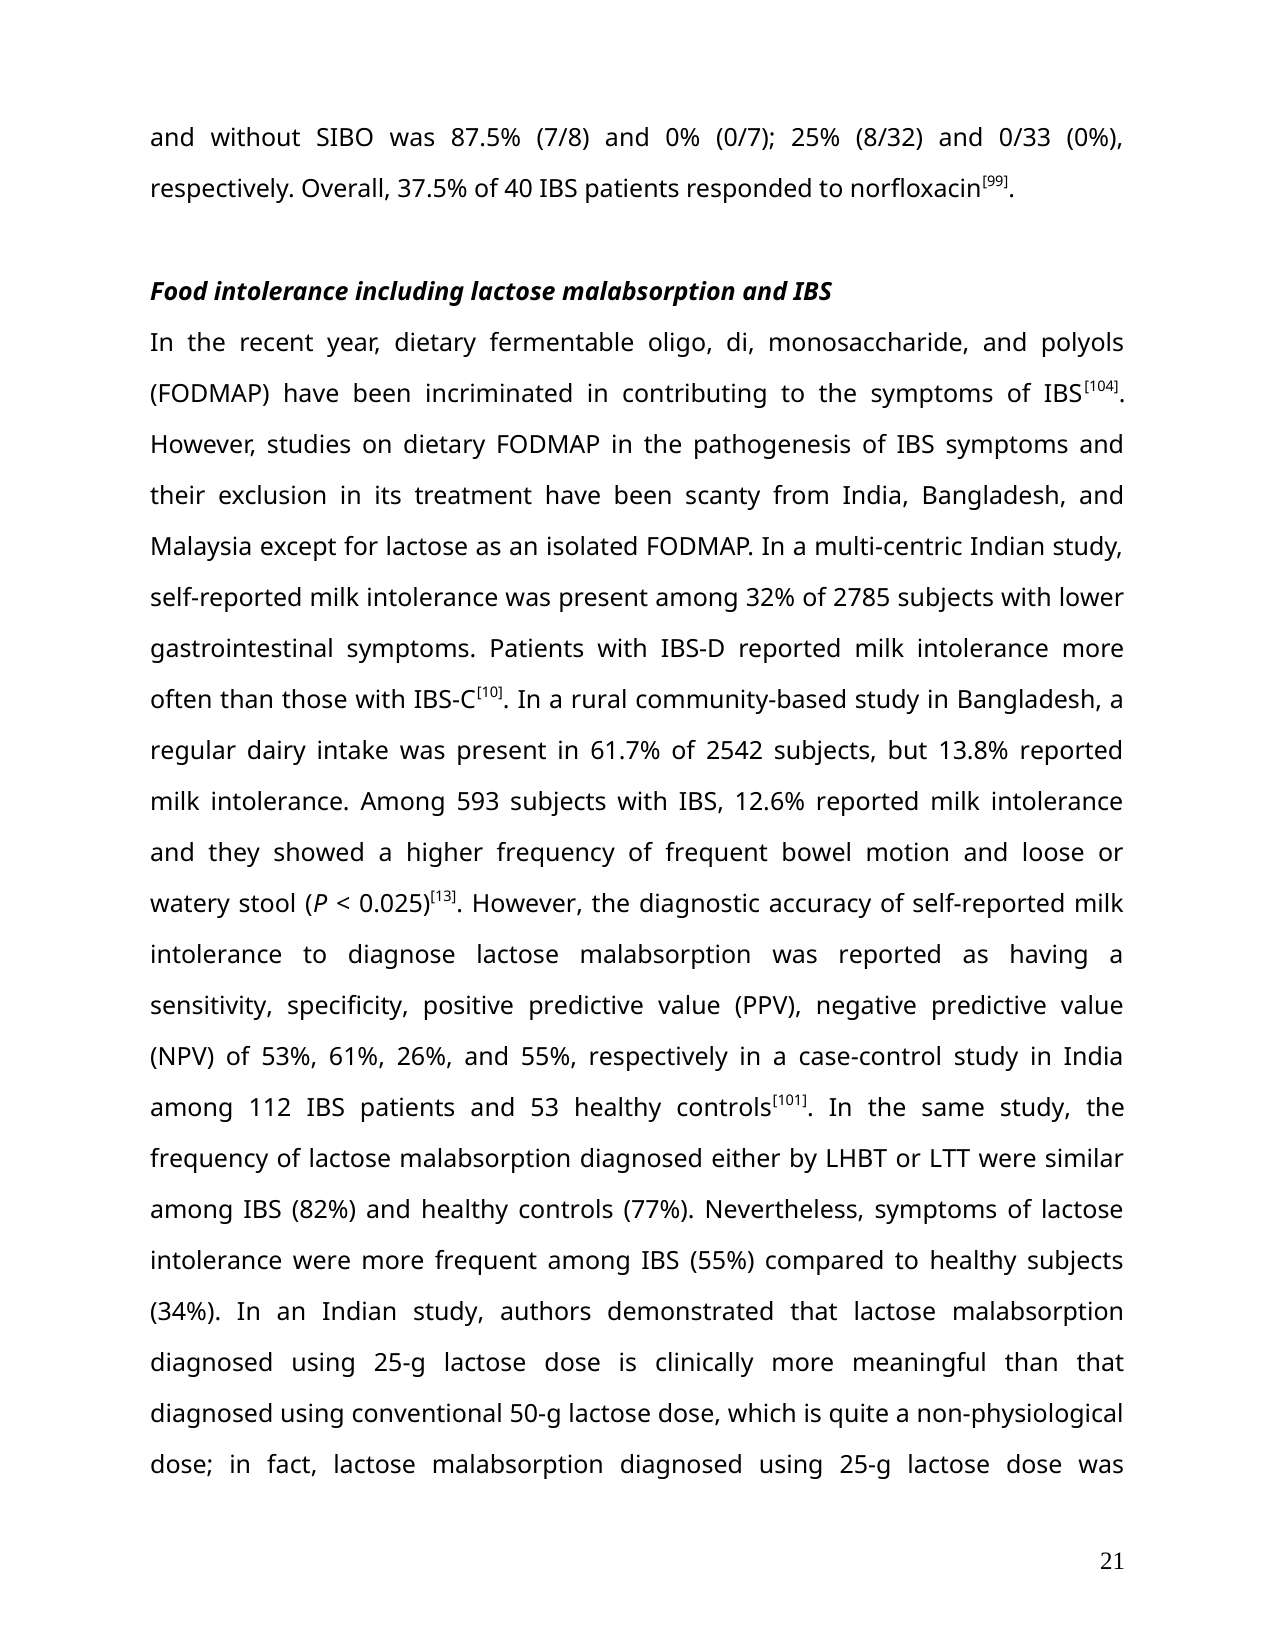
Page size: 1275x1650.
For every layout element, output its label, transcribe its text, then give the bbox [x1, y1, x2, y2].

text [150, 120, 1125, 205]
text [150, 324, 1125, 1481]
text Food intolerance including lactose malabsorption and IBS [150, 273, 1125, 307]
